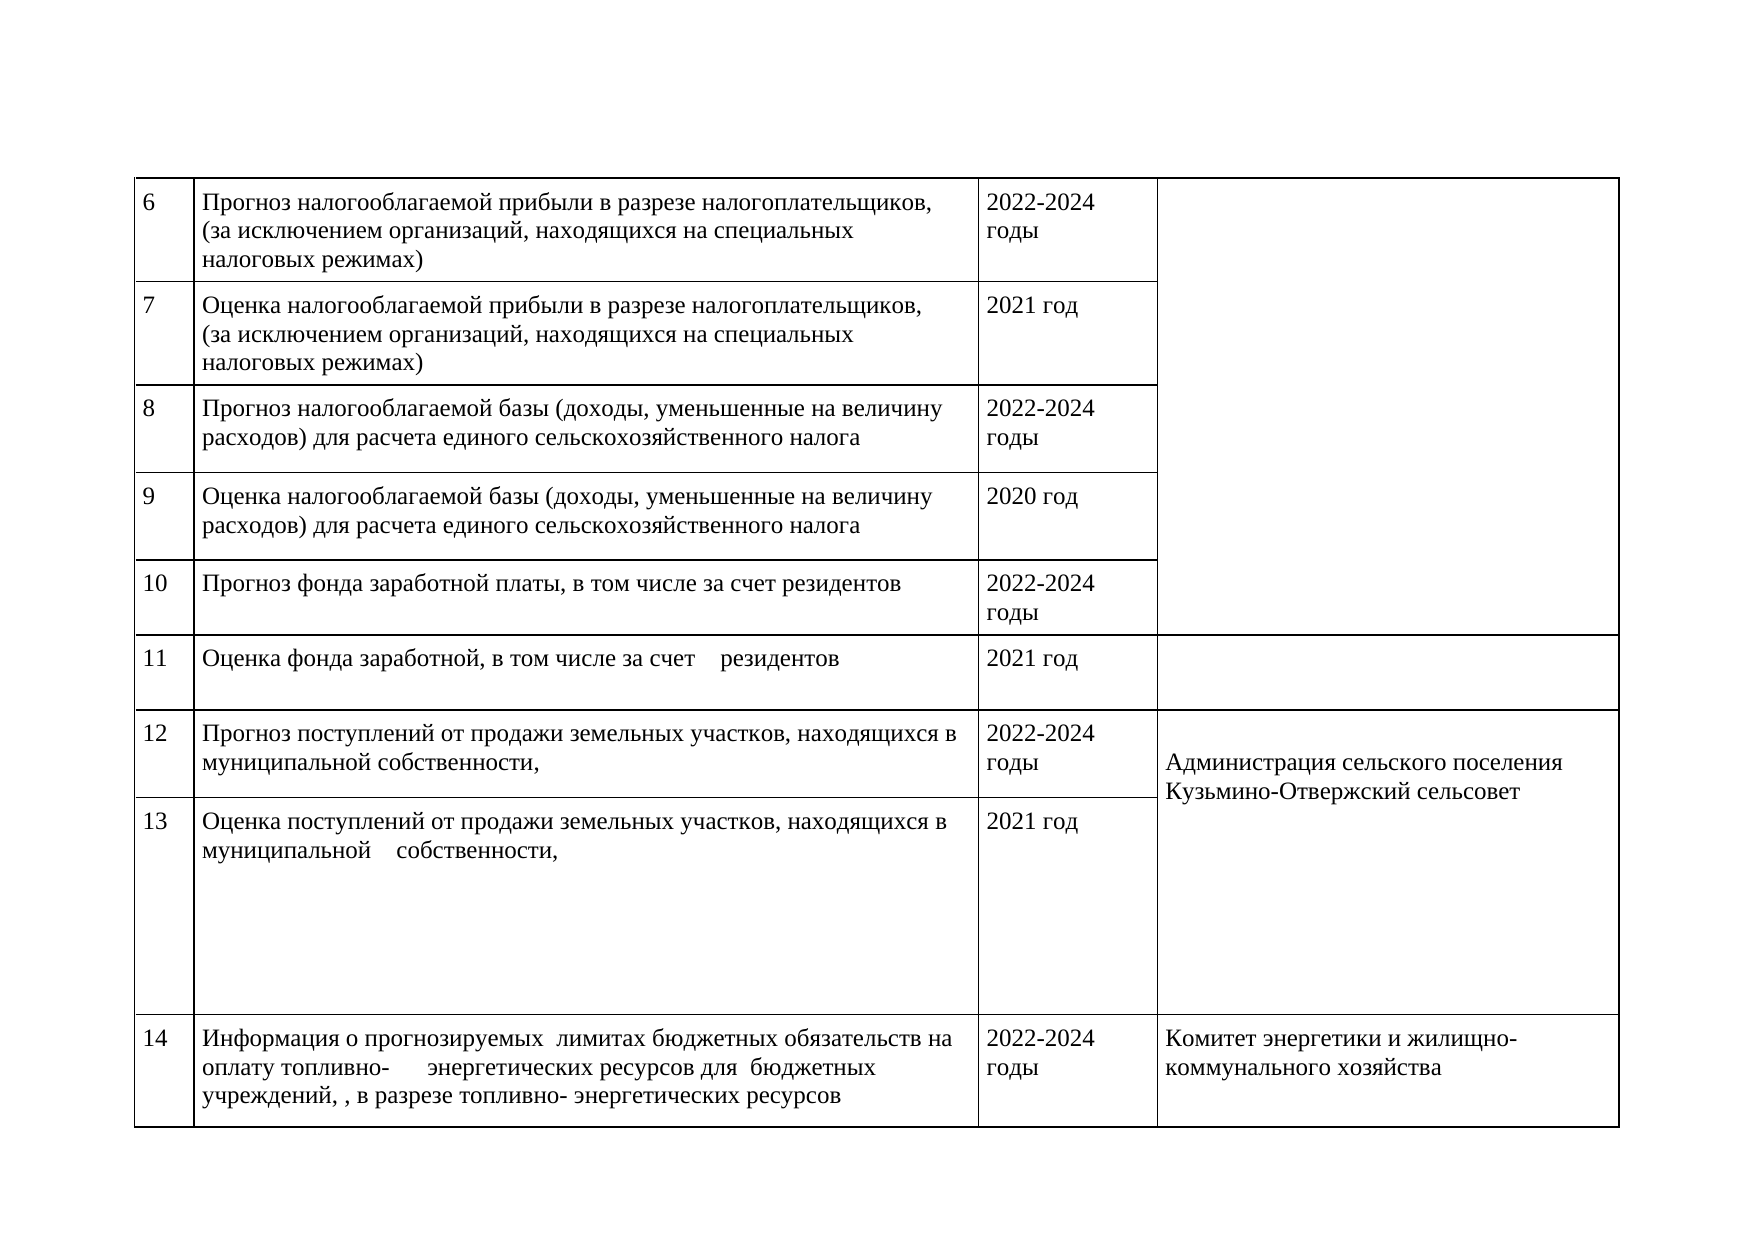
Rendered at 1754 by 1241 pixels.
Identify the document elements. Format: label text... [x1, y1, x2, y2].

table_cell Прогноз поступлений от продажи земельных участков, находящихся в муниципальной собственности, [195, 711, 978, 797]
table_cell Прогноз налогооблагаемой прибыли в разрезе налогоплательщиков, (за исключением организаций, находящихся на специальных налоговых режимах) [195, 179, 978, 281]
table_cell 2021 год [979, 636, 1157, 709]
table_cell Оценка поступлений от продажи земельных участков, находящихся в муниципальной собственности, [195, 798, 978, 1014]
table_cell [1158, 1015, 1618, 1126]
table_cell Прогноз налогооблагаемой базы (доходы, уменьшенные на величину расходов) для расчета единого сельскохозяйственного налога [195, 386, 978, 472]
table_cell 10 [135, 560, 193, 634]
table_cell Администрация сельского поселения Кузьмино-Отвержский сельсовет [1158, 711, 1618, 1014]
table_cell 14 [135, 1015, 193, 1126]
table_cell Прогноз фонда заработной платы, в том числе за счет резидентов [195, 561, 978, 634]
table_cell 2022-2024 годы [979, 561, 1157, 634]
table_cell 2021 год [979, 282, 1157, 384]
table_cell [1158, 179, 1618, 634]
table_cell 8 [135, 385, 193, 472]
table_cell 2020 год [979, 473, 1157, 559]
table_cell 2022-2024 годы [979, 386, 1157, 472]
table_cell 2021 год [979, 798, 1157, 1014]
table_cell 2022-2024 годы [979, 179, 1157, 281]
table_cell 2022-2024 годы [979, 711, 1157, 797]
table_cell 13 [135, 798, 193, 1014]
table_cell Оценка налогооблагаемой прибыли в разрезе налогоплательщиков, (за исключением организаций, находящихся на специальных налоговых режимах) [195, 282, 978, 384]
table_cell 6 [135, 178, 193, 281]
table_cell 11 [135, 635, 193, 709]
table_cell 12 [135, 710, 193, 797]
table_cell Оценка налогооблагаемой базы (доходы, уменьшенные на величину расходов) для расчета единого сельскохозяйственного налога [195, 473, 978, 559]
table_cell 9 [135, 473, 193, 559]
table_cell [1158, 636, 1618, 709]
table_cell Информация о прогнозируемых лимитах бюджетных обязательств на оплату топливно- энергетических ресурсов для бюджетных учреждений, , в разрезе топливно- энергетических ресурсов [195, 1015, 978, 1126]
table_cell 2022-2024 годы [979, 1015, 1157, 1126]
table_cell 7 [135, 282, 193, 384]
table_cell Оценка фонда заработной, в том числе за счет резидентов [195, 636, 978, 709]
